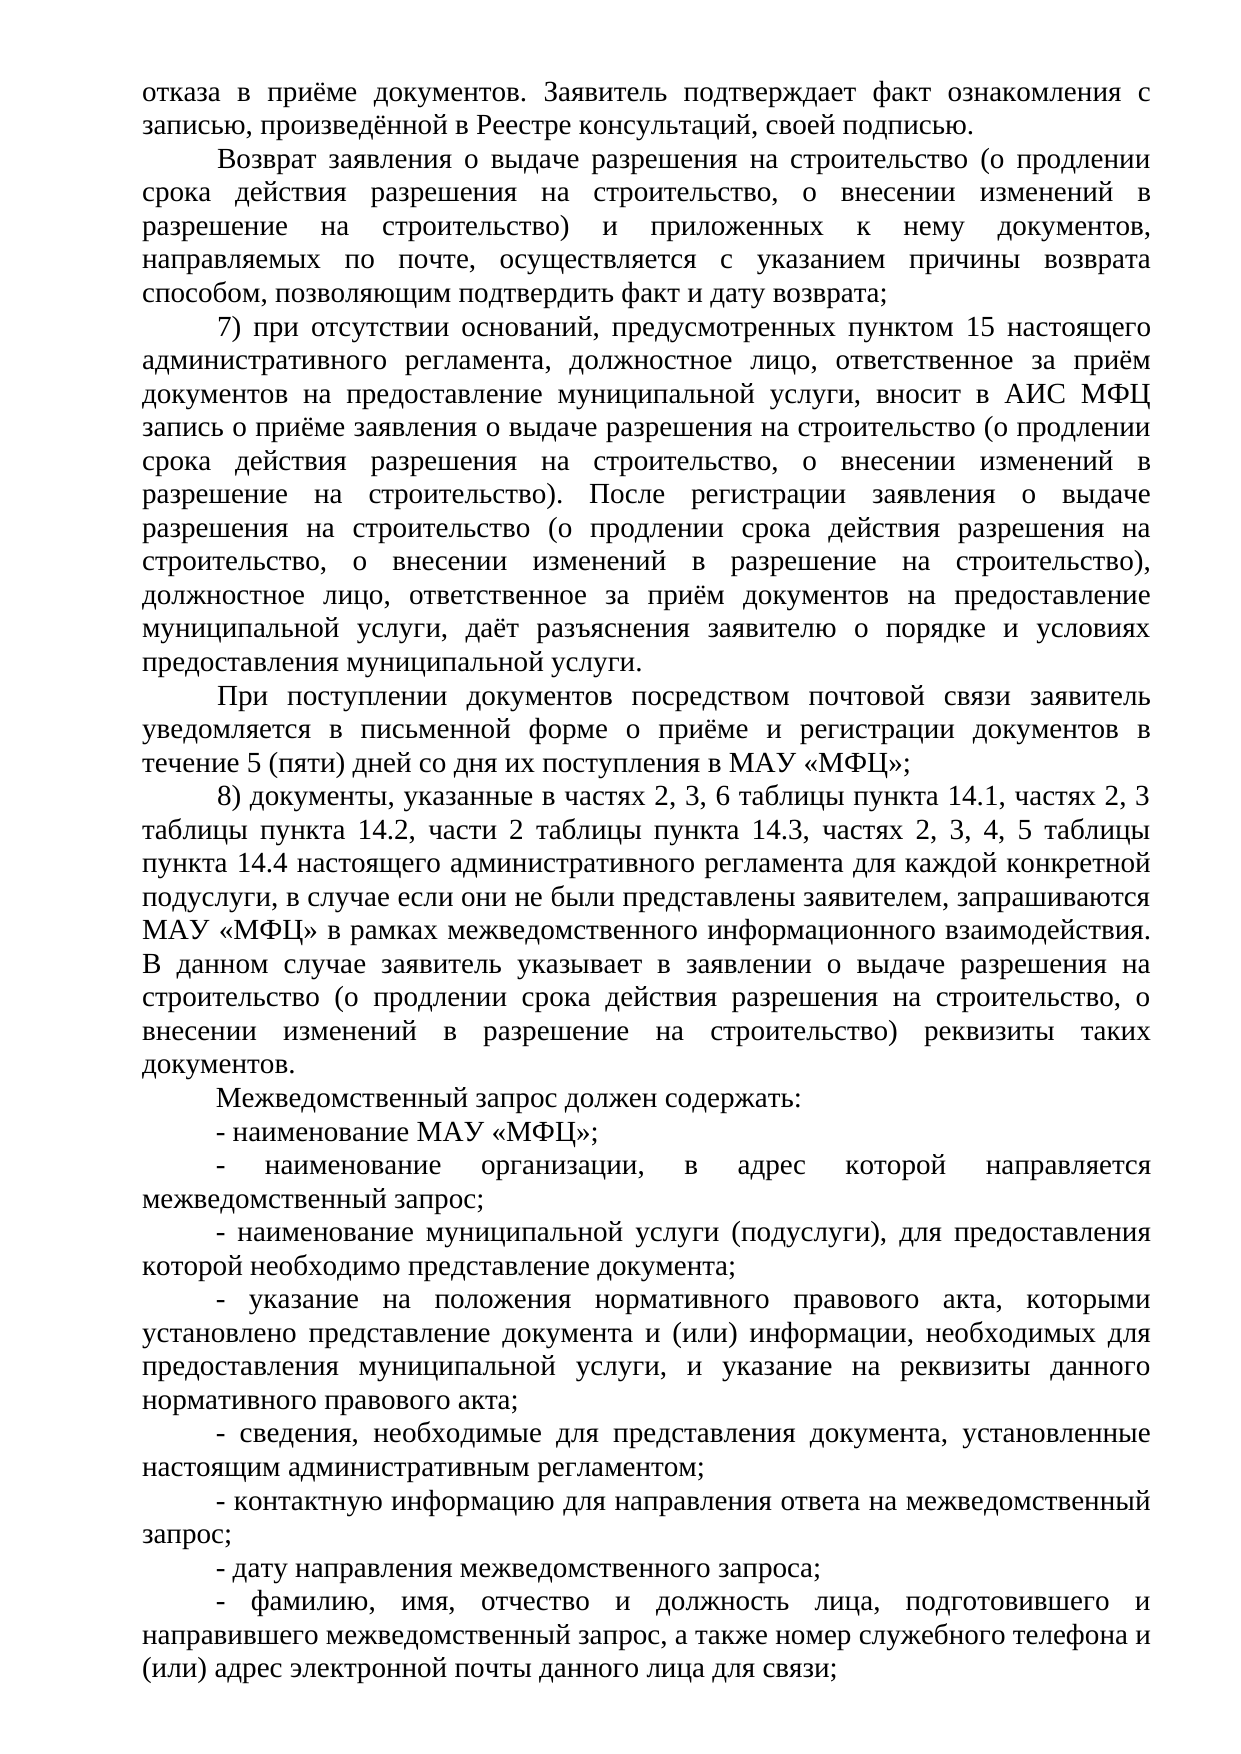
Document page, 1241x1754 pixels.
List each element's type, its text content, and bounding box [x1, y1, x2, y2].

text - наименование МАУ «МФЦ»; [142, 1114, 1152, 1147]
text Возврат заявления о выдаче разрешения на строительство (о продлении срока действия разрешения на строительство, о внесении изменений в разрешение на строительство) и приложенных к нему документов, направляемых по почте, осуществляется с указанием причины возврата способом, позволяющим подтвердить факт и дату возврата; [142, 141, 1152, 309]
text Межведомственный запрос должен содержать: [142, 1080, 1152, 1114]
text При поступлении документов посредством почтовой связи заявитель уведомляется в письменной форме о приёме и регистрации документов в течение 5 (пяти) дней со дня их поступления в МАУ «МФЦ»; [142, 678, 1152, 778]
text - дату направления межведомственного запроса; [142, 1550, 1152, 1583]
text 8) документы, указанные в частях 2, 3, 6 таблицы пункта 14.1, частях 2, 3 таблицы пункта 14.2, части 2 таблицы пункта 14.3, частях 2, 3, 4, 5 таблицы пункта 14.4 настоящего административного регламента для каждой конкретной подуслуги, в случае если они не были представлены заявителем, запрашиваются МАУ «МФЦ» в рамках межведомственного информационного взаимодействия. В данном случае заявитель указывает в заявлении о выдаче разрешения на строительство (о продлении срока действия разрешения на строительство, о внесении изменений в разрешение на строительство) реквизиты таких документов. [142, 778, 1152, 1080]
text - контактную информацию для направления ответа на межведомственный запрос; [142, 1483, 1152, 1550]
text - указание на положения нормативного правового акта, которыми установлено представление документа и (или) информации, необходимых для предоставления муниципальной услуги, и указание на реквизиты данного нормативного правового акта; [142, 1281, 1152, 1416]
text - наименование муниципальной услуги (подуслуги), для предоставления которой необходимо представление документа; [142, 1214, 1152, 1281]
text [142, 74, 1152, 141]
text - фамилию, имя, отчество и должность лица, подготовившего и направившего межведомственный запрос, а также номер служебного телефона и (или) адрес электронной почты данного лица для связи; [142, 1583, 1152, 1684]
text - наименование организации, в адрес которой направляется межведомственный запрос; [142, 1147, 1152, 1214]
text - сведения, необходимые для представления документа, установленные настоящим административным регламентом; [142, 1416, 1152, 1483]
text 7) при отсутствии оснований, предусмотренных пунктом 15 настоящего административного регламента, должностное лицо, ответственное за приём документов на предоставление муниципальной услуги, вносит в АИС МФЦ запись о приёме заявления о выдаче разрешения на строительство (о продлении срока действия разрешения на строительство, о внесении изменений в разрешение на строительство). После регистрации заявления о выдаче разрешения на строительство (о продлении срока действия разрешения на строительство, о внесении изменений в разрешение на строительство), должностное лицо, ответственное за приём документов на предоставление муниципальной услуги, даёт разъяснения заявителю о порядке и условиях предоставления муниципальной услуги. [142, 309, 1152, 678]
